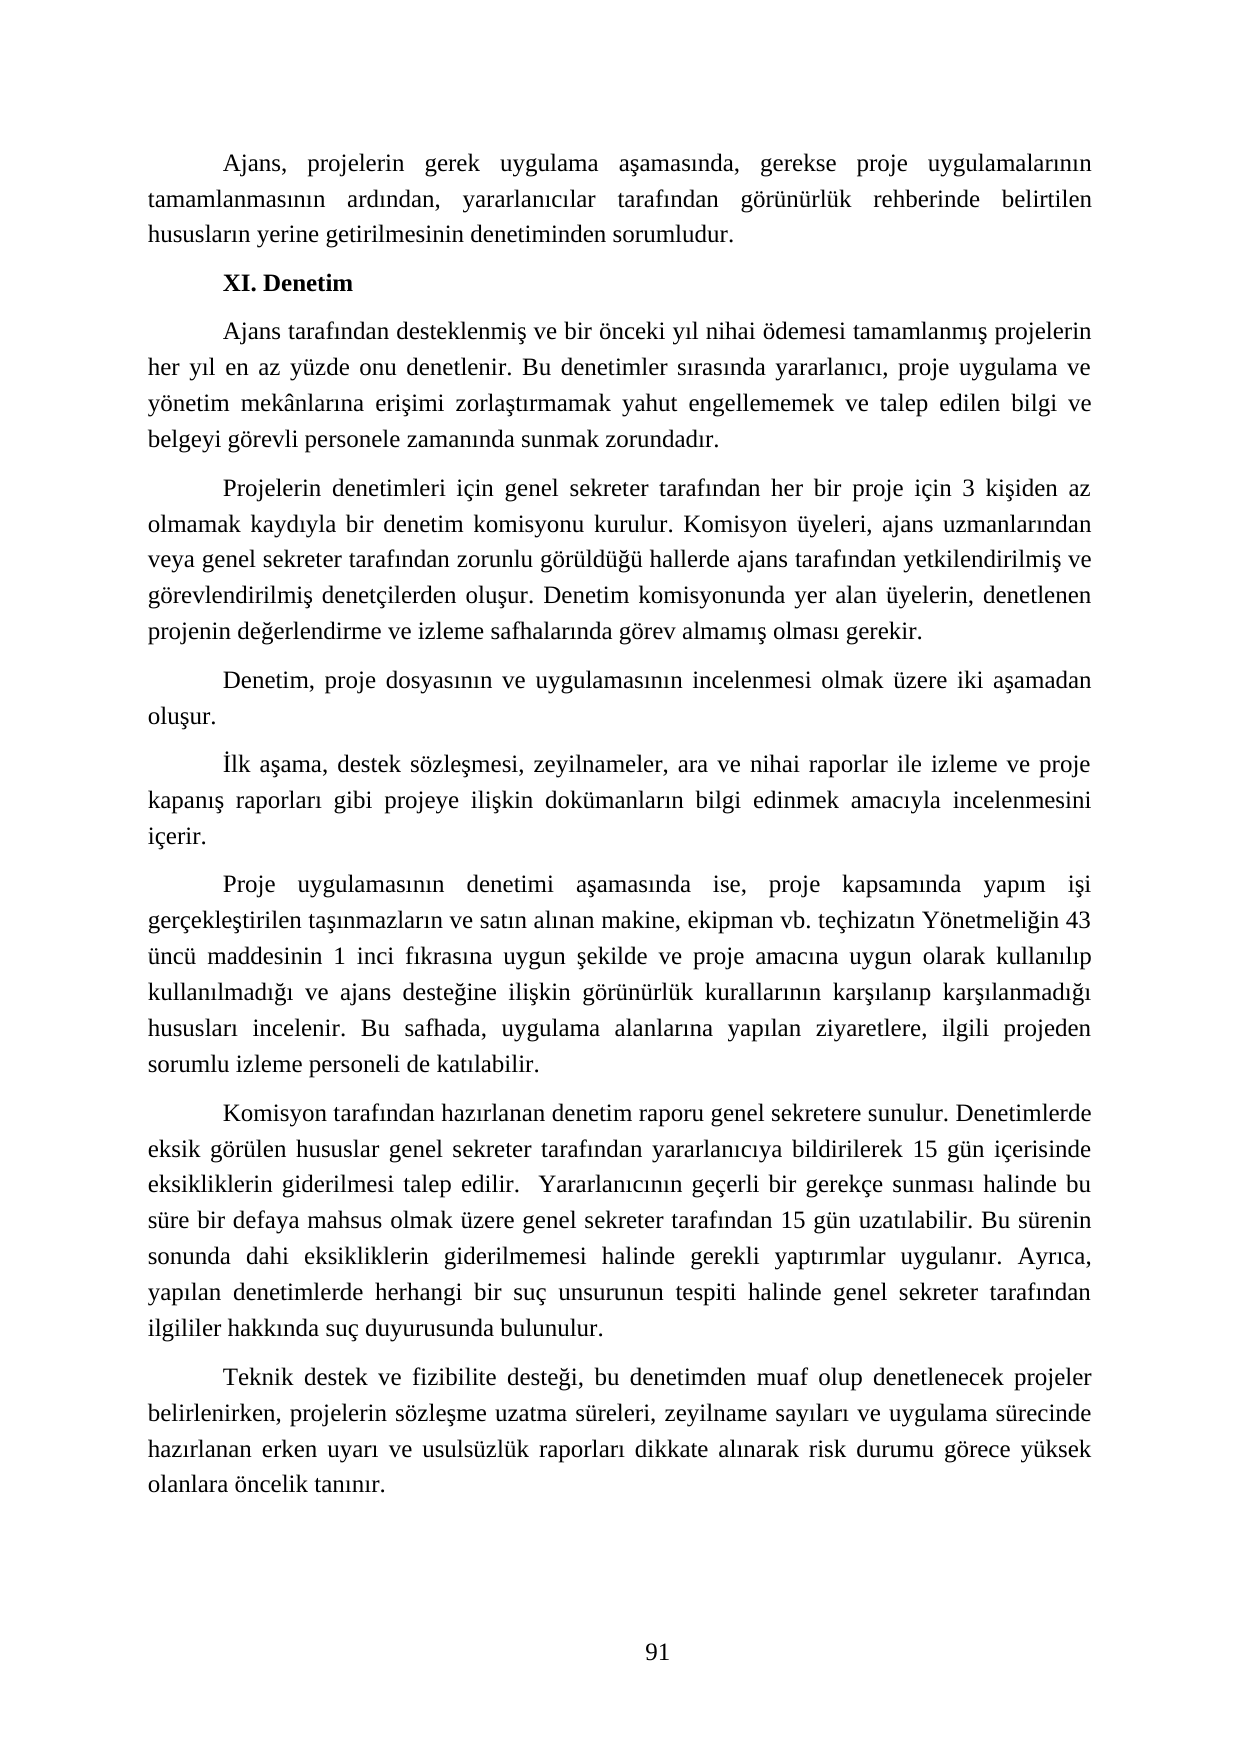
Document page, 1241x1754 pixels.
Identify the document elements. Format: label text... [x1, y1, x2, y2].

text İlk aşama, destek sözleşmesi, zeyilnameler, ara ve nihai raporlar ile izleme ve proje kapanış raporları gibi projeye ilişkin dokümanların bilgi edinmek amacıyla incelenmesini içerir. [148, 749, 1092, 850]
text Komisyon tarafından hazırlanan denetim raporu genel sekretere sunulur. Denetimlerde eksik görülen hususlar genel sekreter tarafından yararlanıcıya bildirilerek 15 gün içerisinde eksikliklerin giderilmesi talep edilir. Yararlanıcının geçerli bir gerekçe sunması halinde bu süre bir defaya mahsus olmak üzere genel sekreter tarafından 15 gün uzatılabilir. Bu sürenin sonunda dahi eksikliklerin giderilmemesi halinde gerekli yaptırımlar uygulanır. Ayrıca, yapılan denetimlerde herhangi bir suç unsurunun tespiti halinde genel sekreter tarafından ilgililer hakkında suç duyurusunda bulunulur. [148, 1098, 1092, 1342]
text Projelerin denetimleri için genel sekreter tarafından her bir proje için 3 kişiden az olmamak kaydıyla bir denetim komisyonu kurulur. Komisyon üyeleri, ajans uzmanlarından veya genel sekreter tarafından zorunlu görüldüğü hallerde ajans tarafından yetkilendirilmiş ve görevlendirilmiş denetçilerden oluşur. Denetim komisyonunda yer alan üyelerin, denetlenen projenin değerlendirme ve izleme safhalarında görev almamış olması gerekir. [148, 473, 1092, 645]
text Denetim, proje dosyasının ve uygulamasının incelenmesi olmak üzere iki aşamadan oluşur. [148, 665, 1092, 729]
text XI. Denetim [148, 268, 1092, 297]
text Proje uygulamasının denetimi aşamasında ise, proje kapsamında yapım işi gerçekleştirilen taşınmazların ve satın alınan makine, ekipman vb. teçhizatın Yönetmeliğin 43 üncü maddesinin 1 inci fıkrasına uygun şekilde ve proje amacına uygun olarak kullanılıp kullanılmadığı ve ajans desteğine ilişkin görünürlük kurallarının karşılanıp karşılanmadığı hususları incelenir. Bu safhada, uygulama alanlarına yapılan ziyaretlere, ilgili projeden sorumlu izleme personeli de katılabilir. [148, 869, 1092, 1078]
text Ajans tarafından desteklenmiş ve bir önceki yıl nihai ödemesi tamamlanmış projelerin her yıl en az yüzde onu denetlenir. Bu denetimler sırasında yararlanıcı, proje uygulama ve yönetim mekânlarına erişimi zorlaştırmamak yahut engellememek ve talep edilen bilgi ve belgeyi görevli personele zamanında sunmak zorundadır. [148, 316, 1092, 453]
text Teknik destek ve fizibilite desteği, bu denetimden muaf olup denetlenecek projeler belirlenirken, projelerin sözleşme uzatma süreleri, zeyilname sayıları ve uygulama sürecinde hazırlanan erken uyarı ve usulsüzlük raporları dikkate alınarak risk durumu görece yüksek olanlara öncelik tanınır. [148, 1362, 1092, 1498]
text Ajans, projelerin gerek uygulama aşamasında, gerekse proje uygulamalarının tamamlanmasının ardından, yararlanıcılar tarafından görünürlük rehberinde belirtilen hususların yerine getirilmesinin denetiminden sorumludur. [148, 148, 1092, 248]
